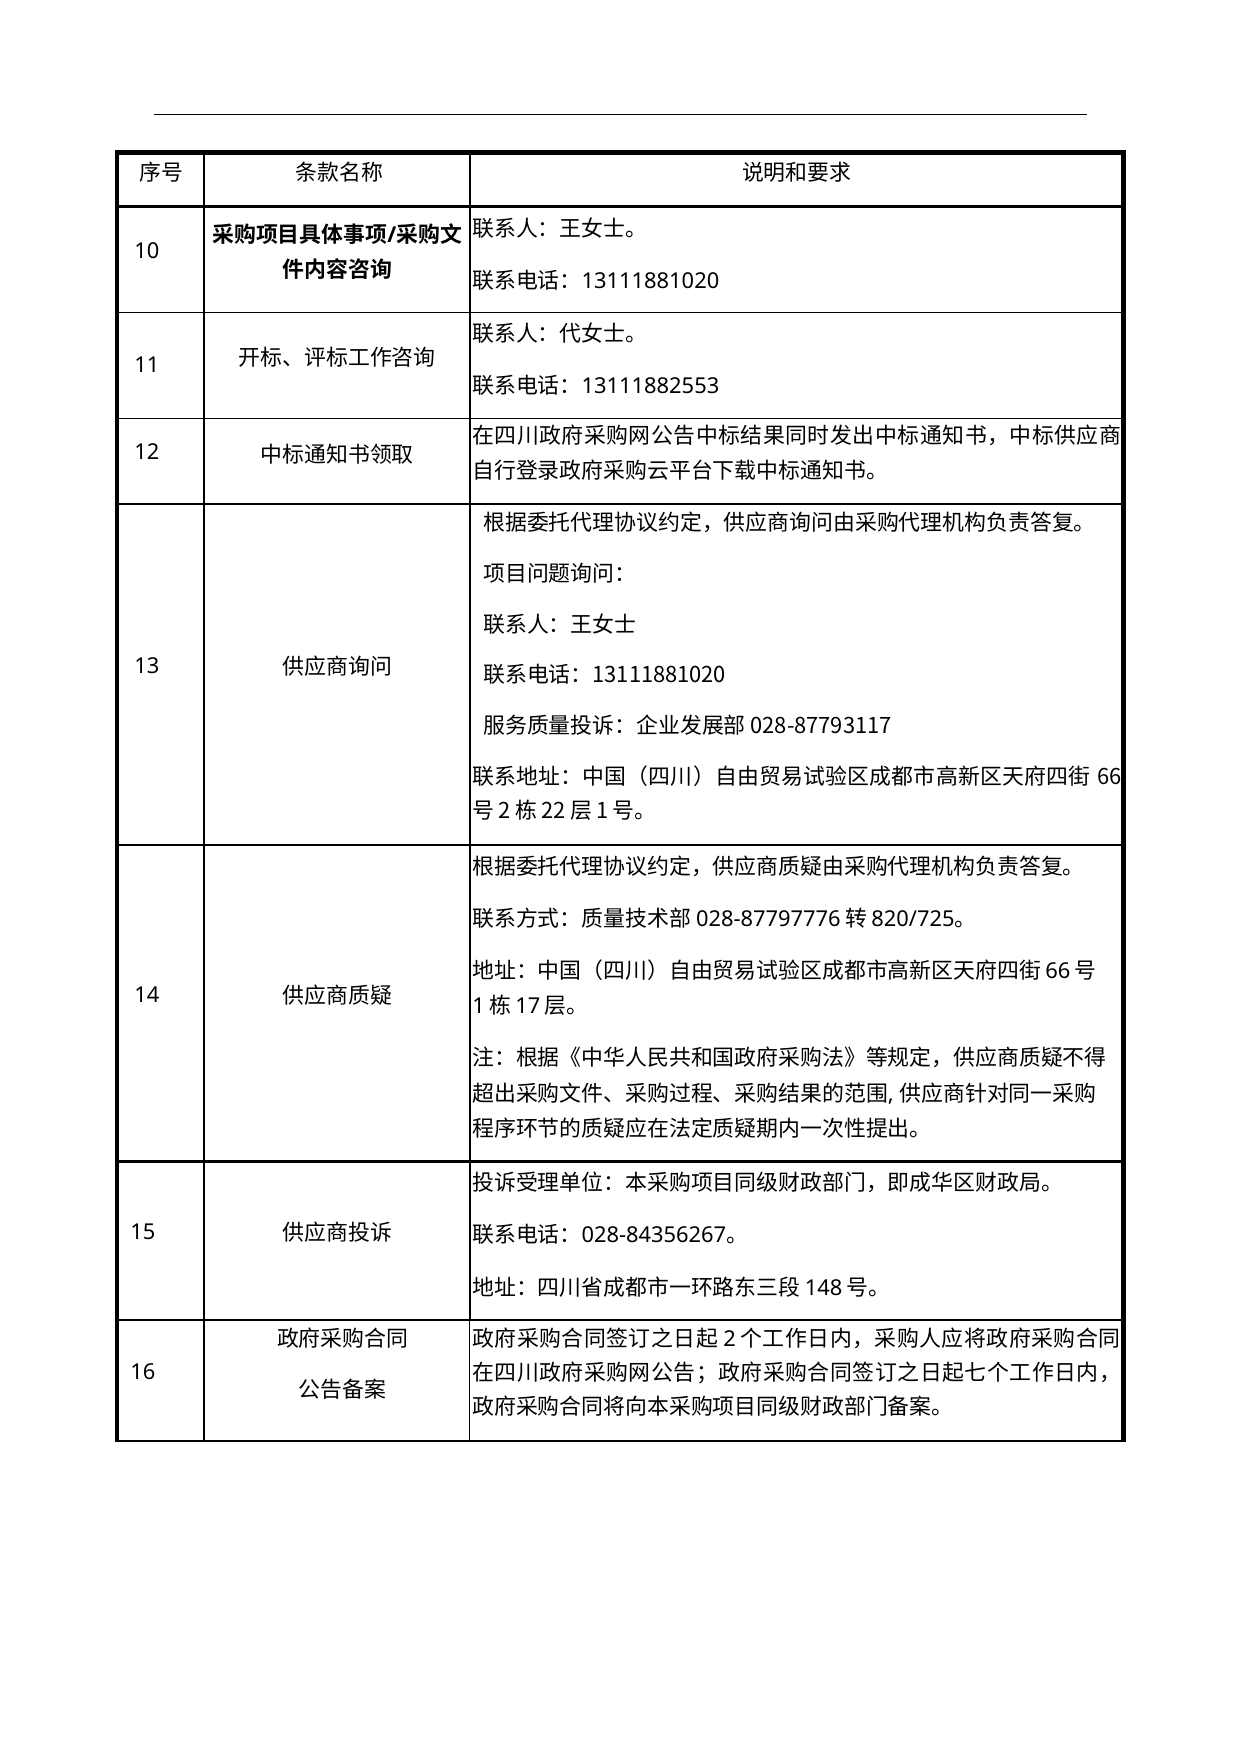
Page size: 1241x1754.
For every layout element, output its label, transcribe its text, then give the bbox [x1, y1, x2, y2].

table_cell 根据委托代理协议约定，供应商询问由采购代理机构负责答复。 项目问题询问： 联系人：王女士 联系电话：13111881020 服务质量投诉：企业发展部 028-87793117 联系地址：中国（四川）自由贸易试验区成都市高新区天府四街66号2栋22层1号。 [471, 505, 1121, 844]
table_cell 13 [119, 505, 203, 844]
table_cell 政府采购合同签订之日起2个工作日内，采购人应将政府采购合同在四川政府采购网公告；政府采购合同签订之日起七个工作日内，政府采购合同将向本采购项目同级财政部门备案。 [470, 1321, 1121, 1439]
table_cell 根据委托代理协议约定，供应商质疑由采购代理机构负责答复。 联系方式：质量技术部 028-87797776转820/725。 地址：中国（四川）自由贸易试验区成都市高新区天府四街66号1栋17层。 注：根据《中华人民共和国政府采购法》等规定，供应商质疑不得超出采购文件、采购过程、采购结果的范围, 供应商针对同一采购程序环节的质疑应在法定质疑期内一次性提出。 [471, 846, 1121, 1160]
table_cell 14 [119, 846, 203, 1160]
table_cell 开标、评标工作咨询 [205, 313, 469, 417]
table_cell 中标通知书领取 [205, 419, 469, 503]
table_cell 在四川政府采购网公告中标结果同时发出中标通知书，中标供应商自行登录政府采购云平台下载中标通知书。 [471, 419, 1121, 503]
table_cell 投诉受理单位：本采购项目同级财政部门，即成华区财政局。 联系电话：028-84356267。 地址：四川省成都市一环路东三段148号。 [471, 1163, 1121, 1319]
table_cell 供应商投诉 [205, 1163, 469, 1319]
table_cell 供应商质疑 [205, 846, 469, 1160]
table_cell 政府采购合同 公告备案 [205, 1321, 469, 1439]
table_header 说明和要求 [471, 155, 1121, 205]
table_cell 15 [119, 1163, 203, 1319]
table_cell 采购项目具体事项/采购文件内容咨询 [205, 208, 469, 312]
table_cell 10 [119, 208, 203, 312]
table_cell 联系人：王女士。 联系电话：13111881020 [471, 208, 1121, 312]
table_cell 16 [119, 1321, 203, 1439]
table_header 条款名称 [205, 155, 469, 205]
table_cell 12 [119, 419, 203, 503]
table_cell 11 [119, 313, 203, 417]
table_cell 联系人：代女士。 联系电话：13111882553 [471, 313, 1121, 417]
table_cell 供应商询问 [205, 505, 469, 844]
table_header 序号 [119, 155, 203, 205]
